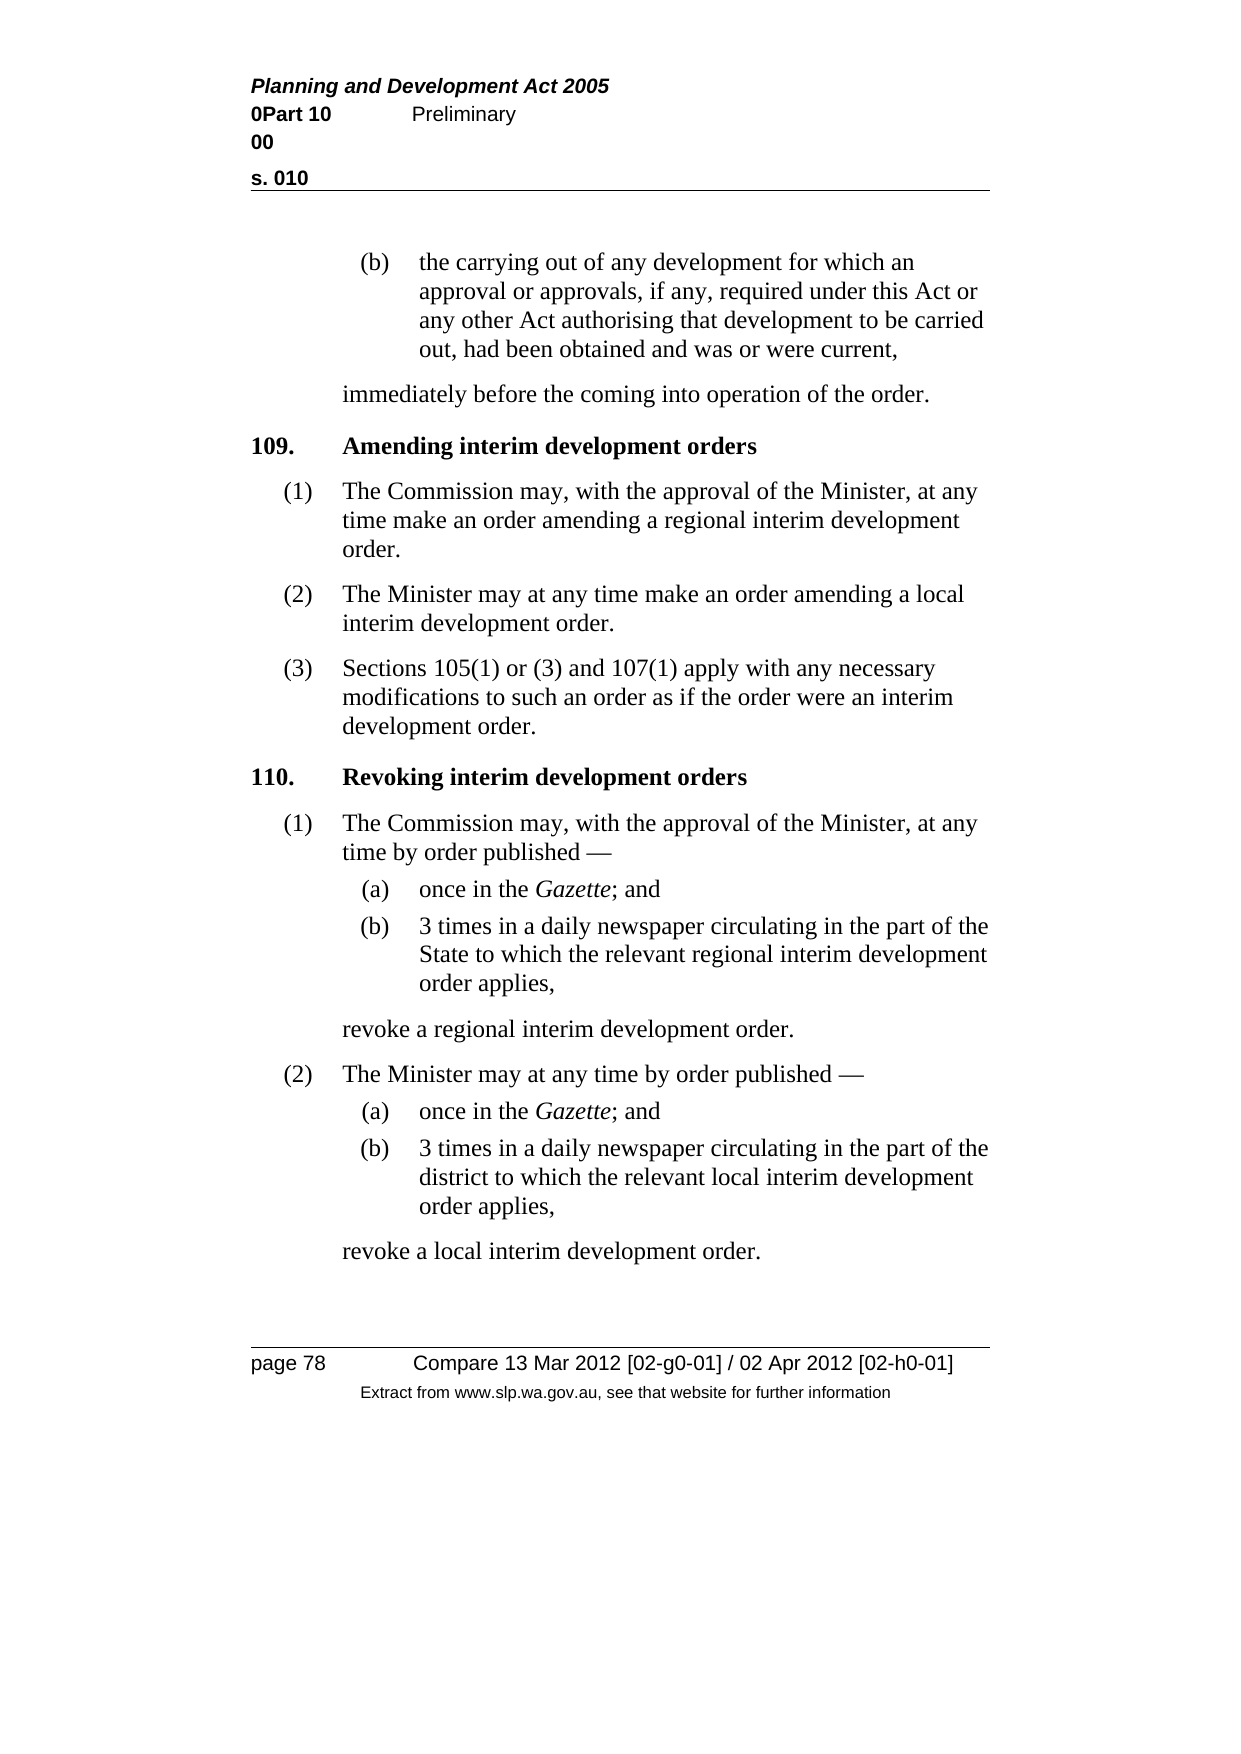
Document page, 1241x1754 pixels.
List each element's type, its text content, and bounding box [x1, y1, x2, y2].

text revoke a local interim development order. [251, 1236, 990, 1265]
text (2) The Minister may at any time make an order amending a local interim development order. [251, 579, 990, 637]
subtitle 110. Revoking interim development orders [251, 762, 990, 791]
text (b) 3 times in a daily newspaper circulating in the part of the district to which the relevant local interim development order applies, [251, 1133, 990, 1219]
text (b) 3 times in a daily newspaper circulating in the part of the State to which the relevant regional interim development order applies, [251, 911, 990, 997]
text (1) The Commission may, with the approval of the Minister, at any time make an order amending a regional interim development order. [251, 476, 990, 562]
subtitle 109. Amending interim development orders [251, 431, 990, 459]
text (3) Sections 105(1) or (3) and 107(1) apply with any necessary modifications to such an order as if the order were an interim development order. [251, 653, 990, 739]
text (b) the carrying out of any development for which an approval or approvals, if any, required under this Act or any other Act authorising that development to be carried out, had been obtained and was or were current, [251, 247, 990, 362]
text (a) once in the Gazette; and [251, 874, 990, 902]
text revoke a regional interim development order. [251, 1014, 990, 1042]
text (a) once in the Gazette; and [251, 1096, 990, 1125]
text (1) The Commission may, with the approval of the Minister, at any time by order published — [251, 808, 990, 865]
text (2) The Minister may at any time by order published — [251, 1059, 990, 1088]
text immediately before the coming into operation of the order. [251, 379, 990, 408]
